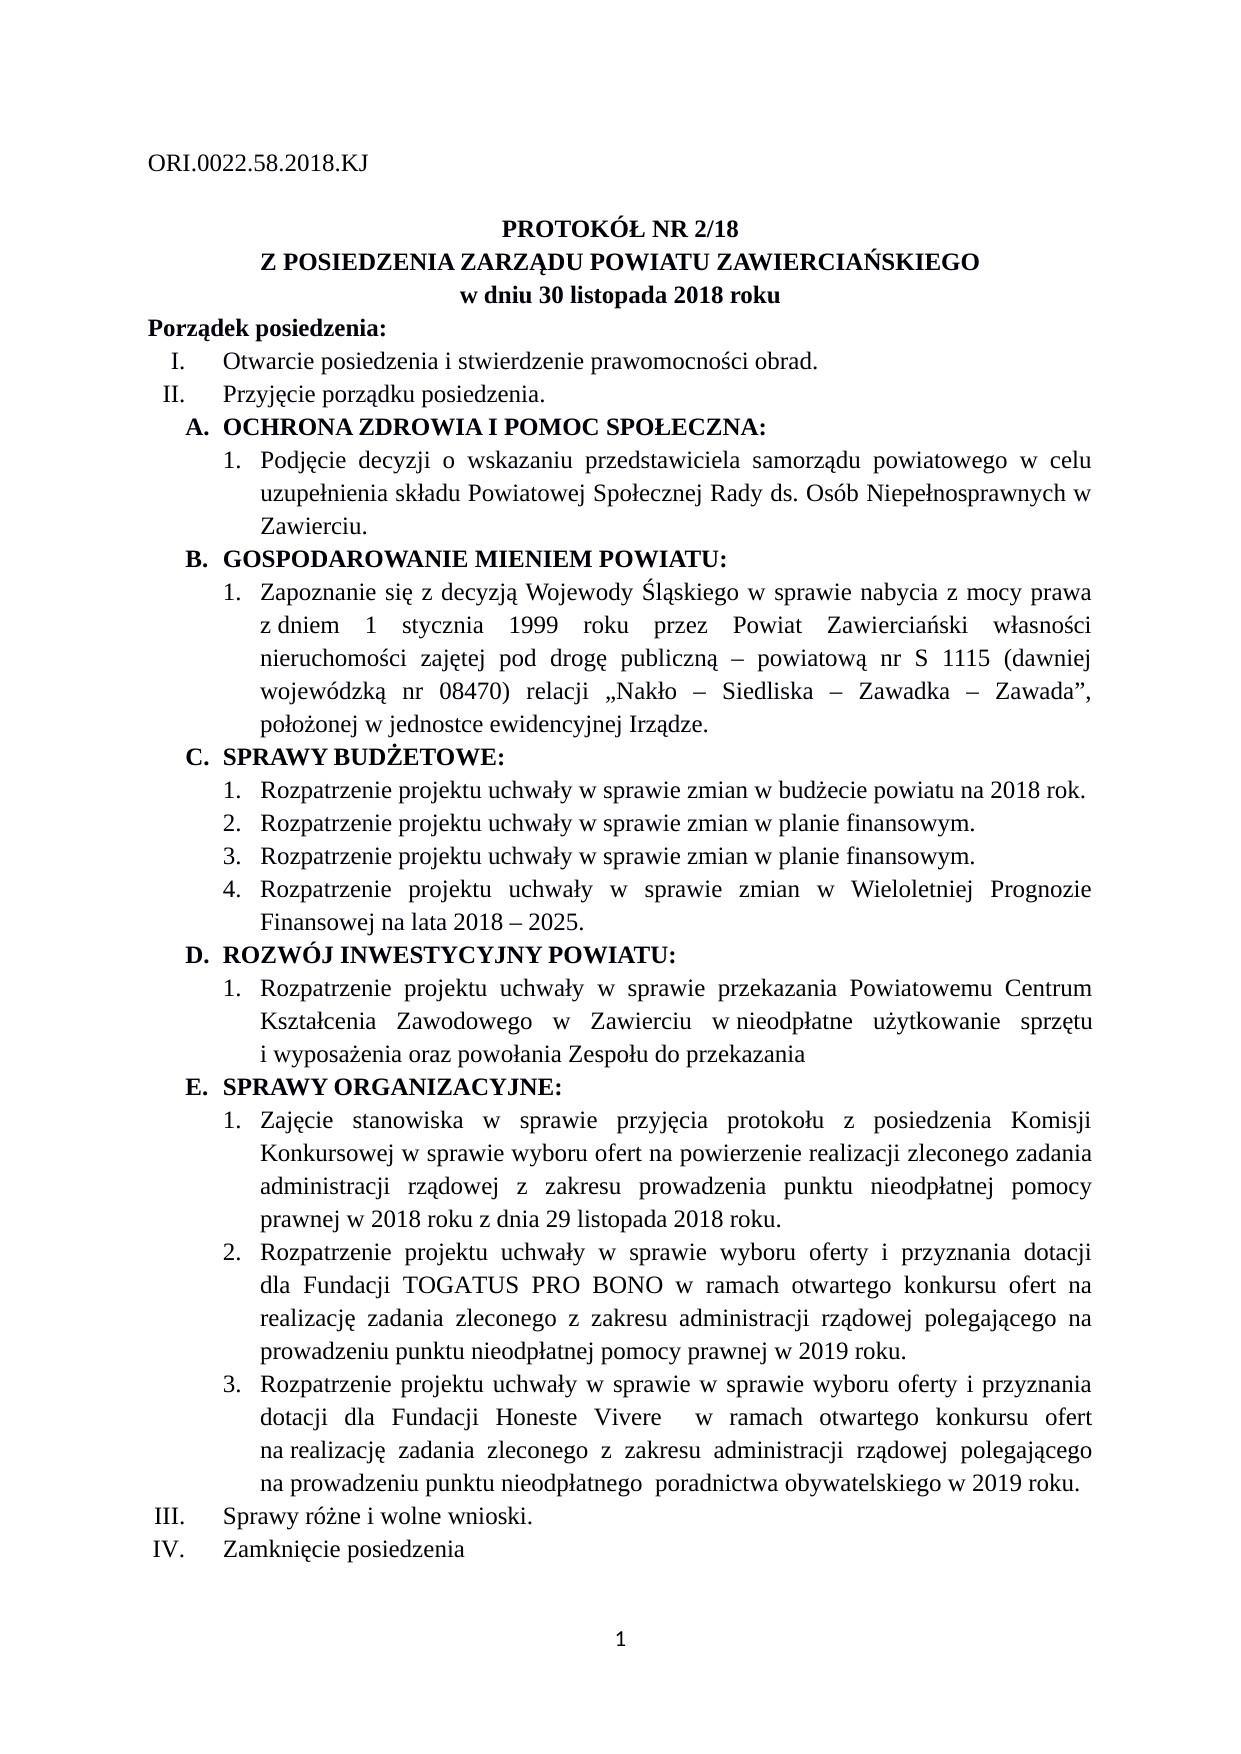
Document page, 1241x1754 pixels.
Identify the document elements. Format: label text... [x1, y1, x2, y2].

text ORI.0022.58.2018.KJ [148, 148, 1093, 176]
list Otwarcie posiedzenia i stwierdzenie prawomocności obrad. [185, 346, 1093, 374]
text Z POSIEDZENIA ZARZĄDU POWIATU ZAWIERCIAŃSKIEGO [148, 247, 1093, 275]
list GOSPODAROWANIE MIENIEM POWIATU: [185, 544, 1093, 573]
list Zapoznanie się z decyzją Wojewody Śląskiego w sprawie nabycia z mocy prawa z dniem 1 stycznia 1999 roku przez Powiat Zawierciański własności nieruchomości zajętej pod drogę publiczną – powiatową nr S 1115 (dawniej wojewódzką nr 08470) relacji „Nakło – Siedliska – Zawadka – Zawada”, położonej w jednostce ewidencyjnej Irządze. [223, 577, 1093, 738]
list Rozpatrzenie projektu uchwały w sprawie przekazania Powiatowemu Centrum Kształcenia Zawodowego w Zawierciu w nieodpłatne użytkowanie sprzętu i wyposażenia oraz powołania Zespołu do przekazania [223, 973, 1093, 1068]
list Przyjęcie porządku posiedzenia. [185, 379, 1093, 407]
list Podjęcie decyzji o wskazaniu przedstawiciela samorządu powiatowego w celu uzupełnienia składu Powiatowej Społecznej Rady ds. Osób Niepełnosprawnych w Zawierciu. [223, 445, 1093, 539]
text w dniu 30 listopada 2018 roku [148, 280, 1093, 308]
list SPRAWY ORGANIZACYJNE: [185, 1072, 1093, 1101]
list Rozpatrzenie projektu uchwały w sprawie zmian w budżecie powiatu na 2018 rok. [223, 775, 1093, 804]
text Porządek posiedzenia: [148, 313, 1093, 341]
list Rozpatrzenie projektu uchwały w sprawie wyboru oferty i przyznania dotacji dla Fundacji TOGATUS PRO BONO w ramach otwartego konkursu ofert na realizację zadania zleconego z zakresu administracji rządowej polegającego na prowadzeniu punktu nieodpłatnej pomocy prawnej w 2019 roku. [223, 1237, 1093, 1365]
list ROZWÓJ INWESTYCYJNY POWIATU: [185, 940, 1093, 969]
list Rozpatrzenie projektu uchwały w sprawie zmian w planie finansowym. [223, 808, 1093, 837]
list OCHRONA ZDROWIA I POMOC SPOŁECZNA: [185, 412, 1093, 441]
list Rozpatrzenie projektu uchwały w sprawie zmian w planie finansowym. [223, 841, 1093, 870]
list Zajęcie stanowiska w sprawie przyjęcia protokołu z posiedzenia Komisji Konkursowej w sprawie wyboru ofert na powierzenie realizacji zleconego zadania administracji rządowej z zakresu prowadzenia punktu nieodpłatnej pomocy prawnej w 2018 roku z dnia 29 listopada 2018 roku. [223, 1105, 1093, 1233]
list SPRAWY BUDŻETOWE: [185, 742, 1093, 771]
list Sprawy różne i wolne wnioski. [185, 1501, 1093, 1530]
text PROTOKÓŁ NR 2/18 [148, 214, 1093, 242]
list Rozpatrzenie projektu uchwały w sprawie w sprawie wyboru oferty i przyznania dotacji dla Fundacji Honeste Vivere w ramach otwartego konkursu ofert na realizację zadania zleconego z zakresu administracji rządowej polegającego na prowadzeniu punktu nieodpłatnego poradnictwa obywatelskiego w 2019 roku. [223, 1369, 1093, 1497]
list Rozpatrzenie projektu uchwały w sprawie zmian w Wieloletniej Prognozie Finansowej na lata 2018 – 2025. [223, 874, 1093, 936]
list Zamknięcie posiedzenia [185, 1534, 1093, 1563]
